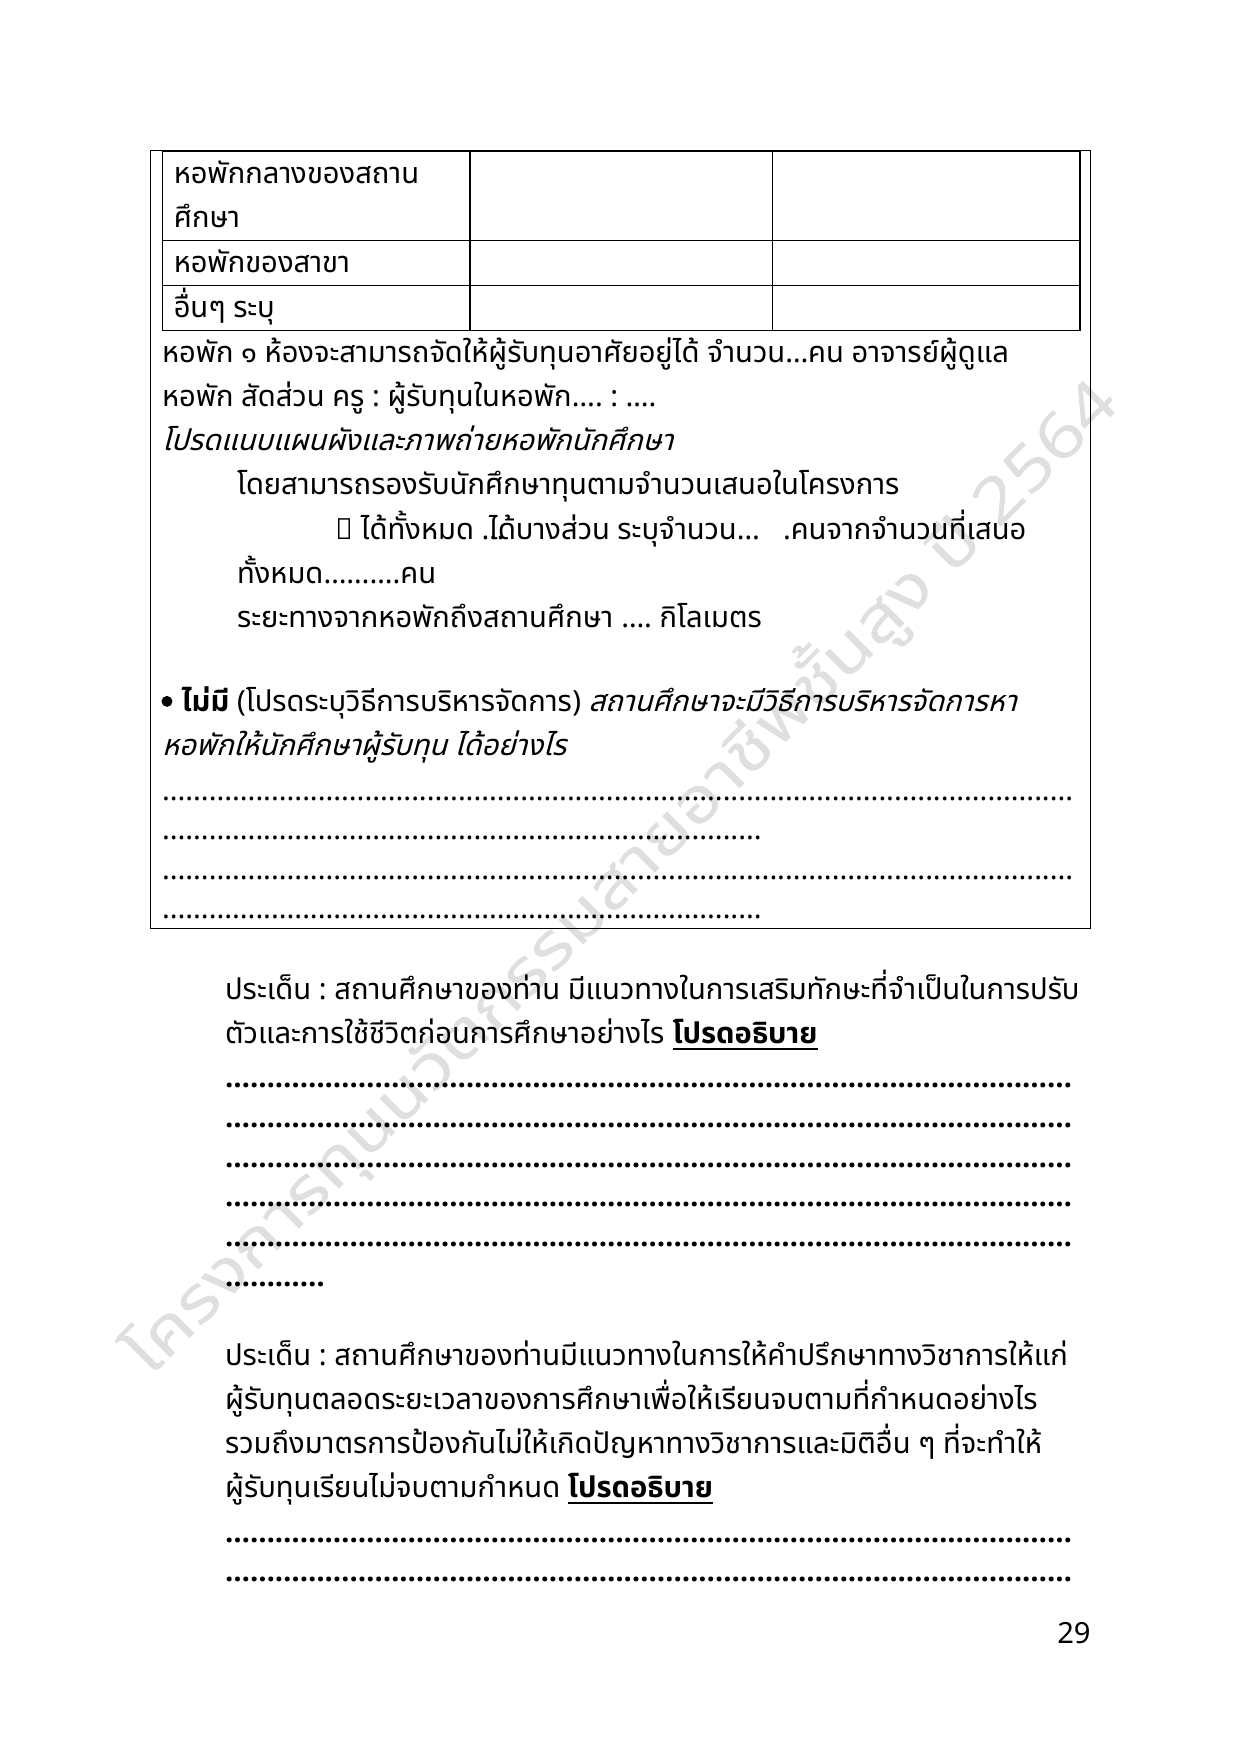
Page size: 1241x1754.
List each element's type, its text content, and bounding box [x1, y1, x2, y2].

text ประเด็น : สถานศึกษาของท่านมีแนวทางในการให้คำปรึกษาทางวิชาการให้แก่ผู้รับทุนตลอดระยะเวลาของการศึกษาเพื่อให้เรียนจบตามที่กำหนดอย่างไร รวมถึงมาตรการป้องกันไม่ให้เกิดปัญหาทางวิชาการและมิติอื่น ๆ ที่จะทำให้ผู้รับทุนเรียนไม่จบตามกำหนด โปรดอธิบาย [225, 1334, 1090, 1511]
text ประเด็น : สถานศึกษาของท่าน มีแนวทางในการเสริมทักษะที่จำเป็นในการปรับตัวและการใช้ชีวิตก่อนการศึกษาอย่างไร โปรดอธิบาย [225, 968, 1090, 1057]
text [225, 1511, 1090, 1590]
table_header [151, 151, 1090, 927]
